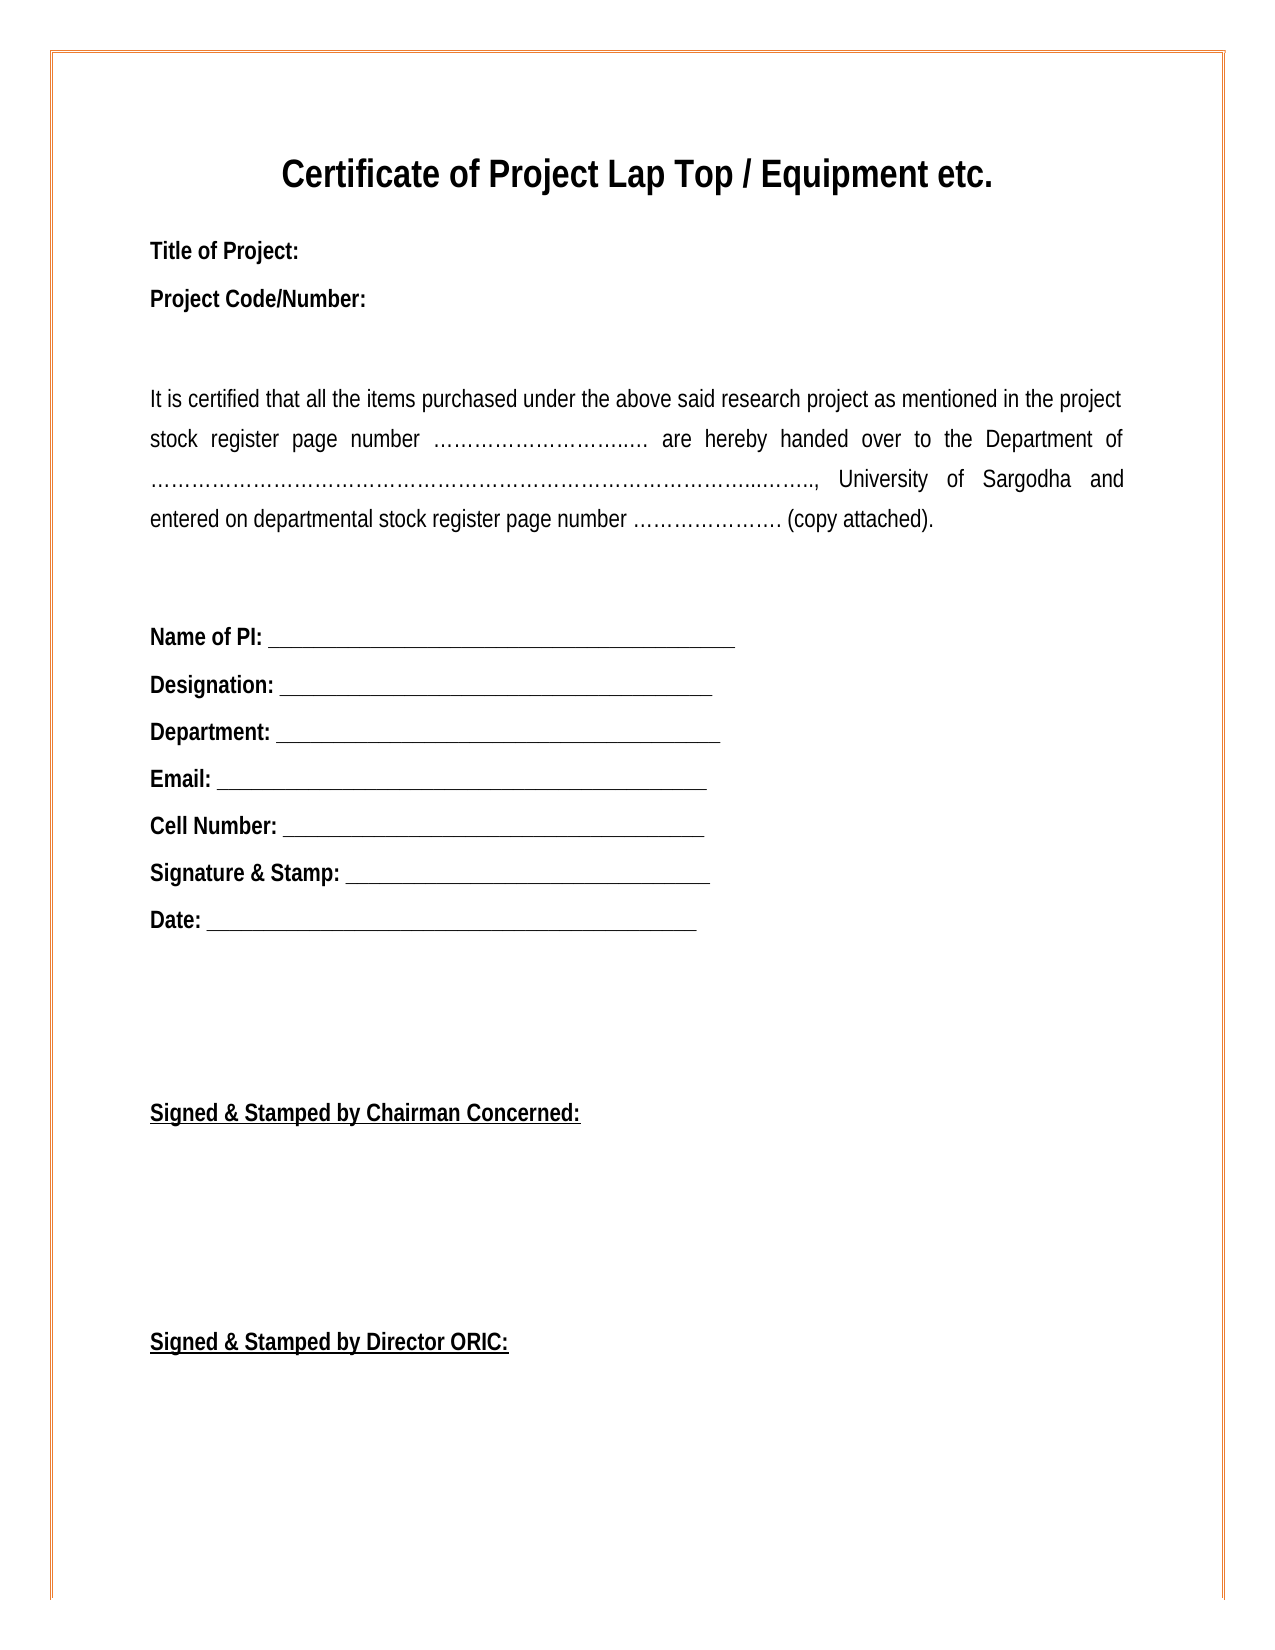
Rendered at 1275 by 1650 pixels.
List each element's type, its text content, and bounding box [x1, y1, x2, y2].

text Project Code/Number: [150, 284, 1125, 313]
text Signed & Stamped by Director ORIC: [150, 1327, 1125, 1356]
text Signature & Stamp: ________________________________ [150, 859, 1125, 887]
text Name of PI: _________________________________________ [150, 622, 1125, 651]
text It is certified that all the items purchased under the above said research project as mentioned in the project stock register page number ………………………..… are hereby handed over to the Department of ……………………………………………………………………………...…….., University of Sargodha and entered on departmental stock register page number …………………. (copy attached). [150, 383, 1125, 532]
text Title of Project: [150, 237, 1125, 265]
text Cell Number: _____________________________________ [150, 812, 1125, 840]
text Certificate of Project Lap Top / Equipment etc. [150, 150, 1125, 195]
text Department: _______________________________________ [150, 717, 1125, 746]
text Email: ___________________________________________ [150, 764, 1125, 793]
text Designation: ______________________________________ [150, 669, 1125, 698]
text Signed & Stamped by Chairman Concerned: [150, 1098, 1125, 1127]
text Date: ___________________________________________ [150, 906, 1125, 935]
